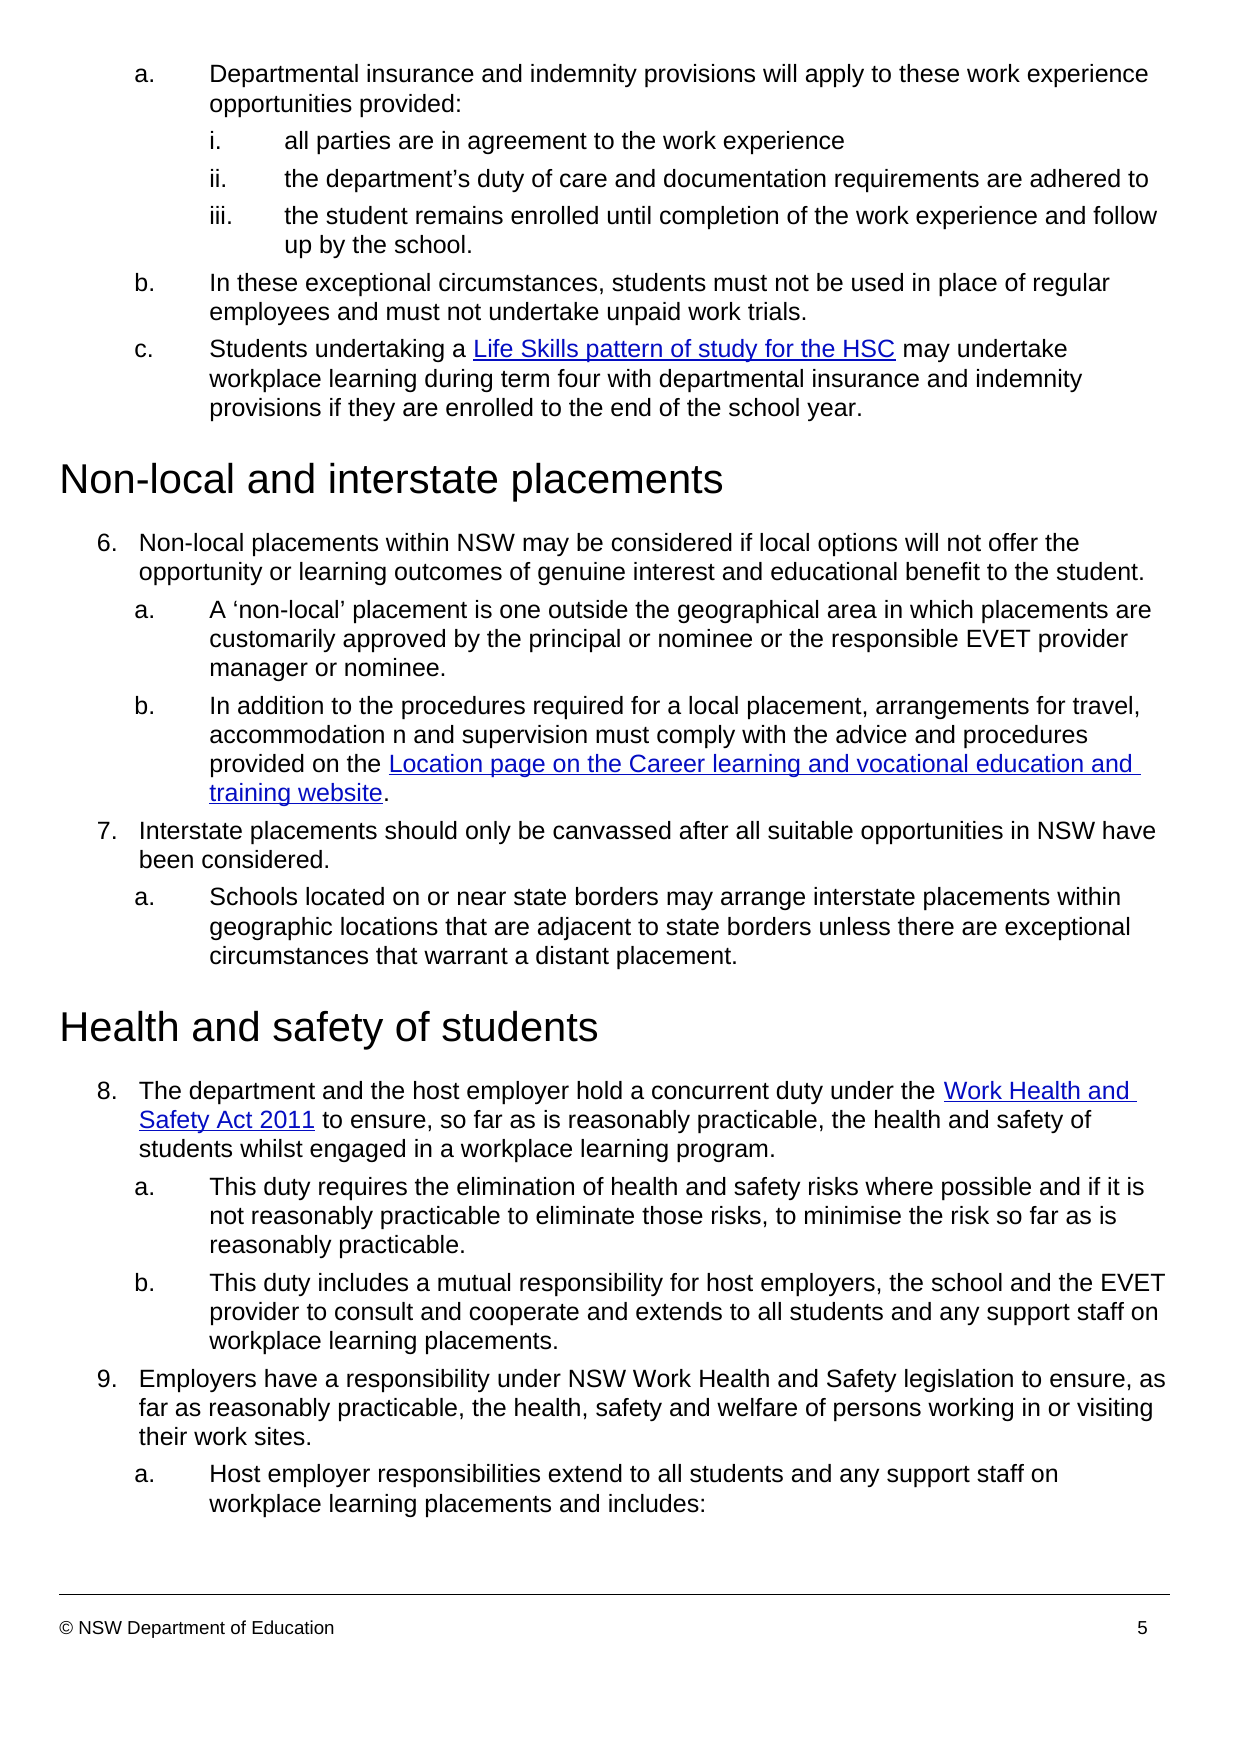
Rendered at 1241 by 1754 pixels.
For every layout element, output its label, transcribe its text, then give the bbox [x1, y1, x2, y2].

list Host employer responsibilities extend to all students and any support staff on workplace learning placements and includes: [134, 1459, 1169, 1517]
list all parties are in agreement to the work experience [209, 126, 1169, 155]
list Interstate placements should only be canvassed after all suitable opportunities in NSW have been considered. [97, 815, 1169, 874]
subtitle Non-local and interstate placements [59, 455, 1169, 503]
list A ‘non-local’ placement is one outside the geographical area in which placements are customarily approved by the principal or nominee or the responsible EVET provider manager or nominee. [134, 594, 1169, 682]
list In these exceptional circumstances, students must not be used in place of regular employees and must not undertake unpaid work trials. [134, 267, 1169, 326]
list This duty includes a mutual responsibility for host employers, the school and the EVET provider to consult and cooperate and extends to all students and any support staff on workplace learning placements. [134, 1267, 1169, 1355]
list the department’s duty of care and documentation requirements are adhered to [209, 163, 1169, 192]
list Departmental insurance and indemnity provisions will apply to these work experience opportunities provided: [134, 59, 1169, 117]
list Schools located on or near state borders may arrange interstate placements within geographic locations that are adjacent to state borders unless there are exceptional circumstances that warrant a distant placement. [134, 882, 1169, 969]
list the student remains enrolled until completion of the work experience and follow up by the school. [209, 201, 1169, 259]
list The department and the host employer hold a concurrent duty under the Work Health and Safety Act 2011 to ensure, so far as is reasonably practicable, the health and safety of students whilst engaged in a workplace learning program. [97, 1076, 1169, 1163]
list In addition to the procedures required for a local placement, arrangements for travel, accommodation n and supervision must comply with the advice and procedures provided on the Location page on the Career learning and vocational education and training website. [134, 690, 1169, 807]
subtitle Health and safety of students [59, 1003, 1169, 1051]
list Employers have a responsibility under NSW Work Health and Safety legislation to ensure, as far as reasonably practicable, the health, safety and welfare of persons working in or visiting their work sites. [97, 1363, 1169, 1451]
list This duty requires the elimination of health and safety risks where possible and if it is not reasonably practicable to eliminate those risks, to minimise the risk so far as is reasonably practicable. [134, 1172, 1169, 1259]
list Non-local placements within NSW may be considered if local options will not offer the opportunity or learning outcomes of genuine interest and educational benefit to the student. [97, 528, 1169, 586]
list Students undertaking a Life Skills pattern of study for the HSC may undertake workplace learning during term four with departmental insurance and indemnity provisions if they are enrolled to the end of the school year. [134, 334, 1169, 422]
